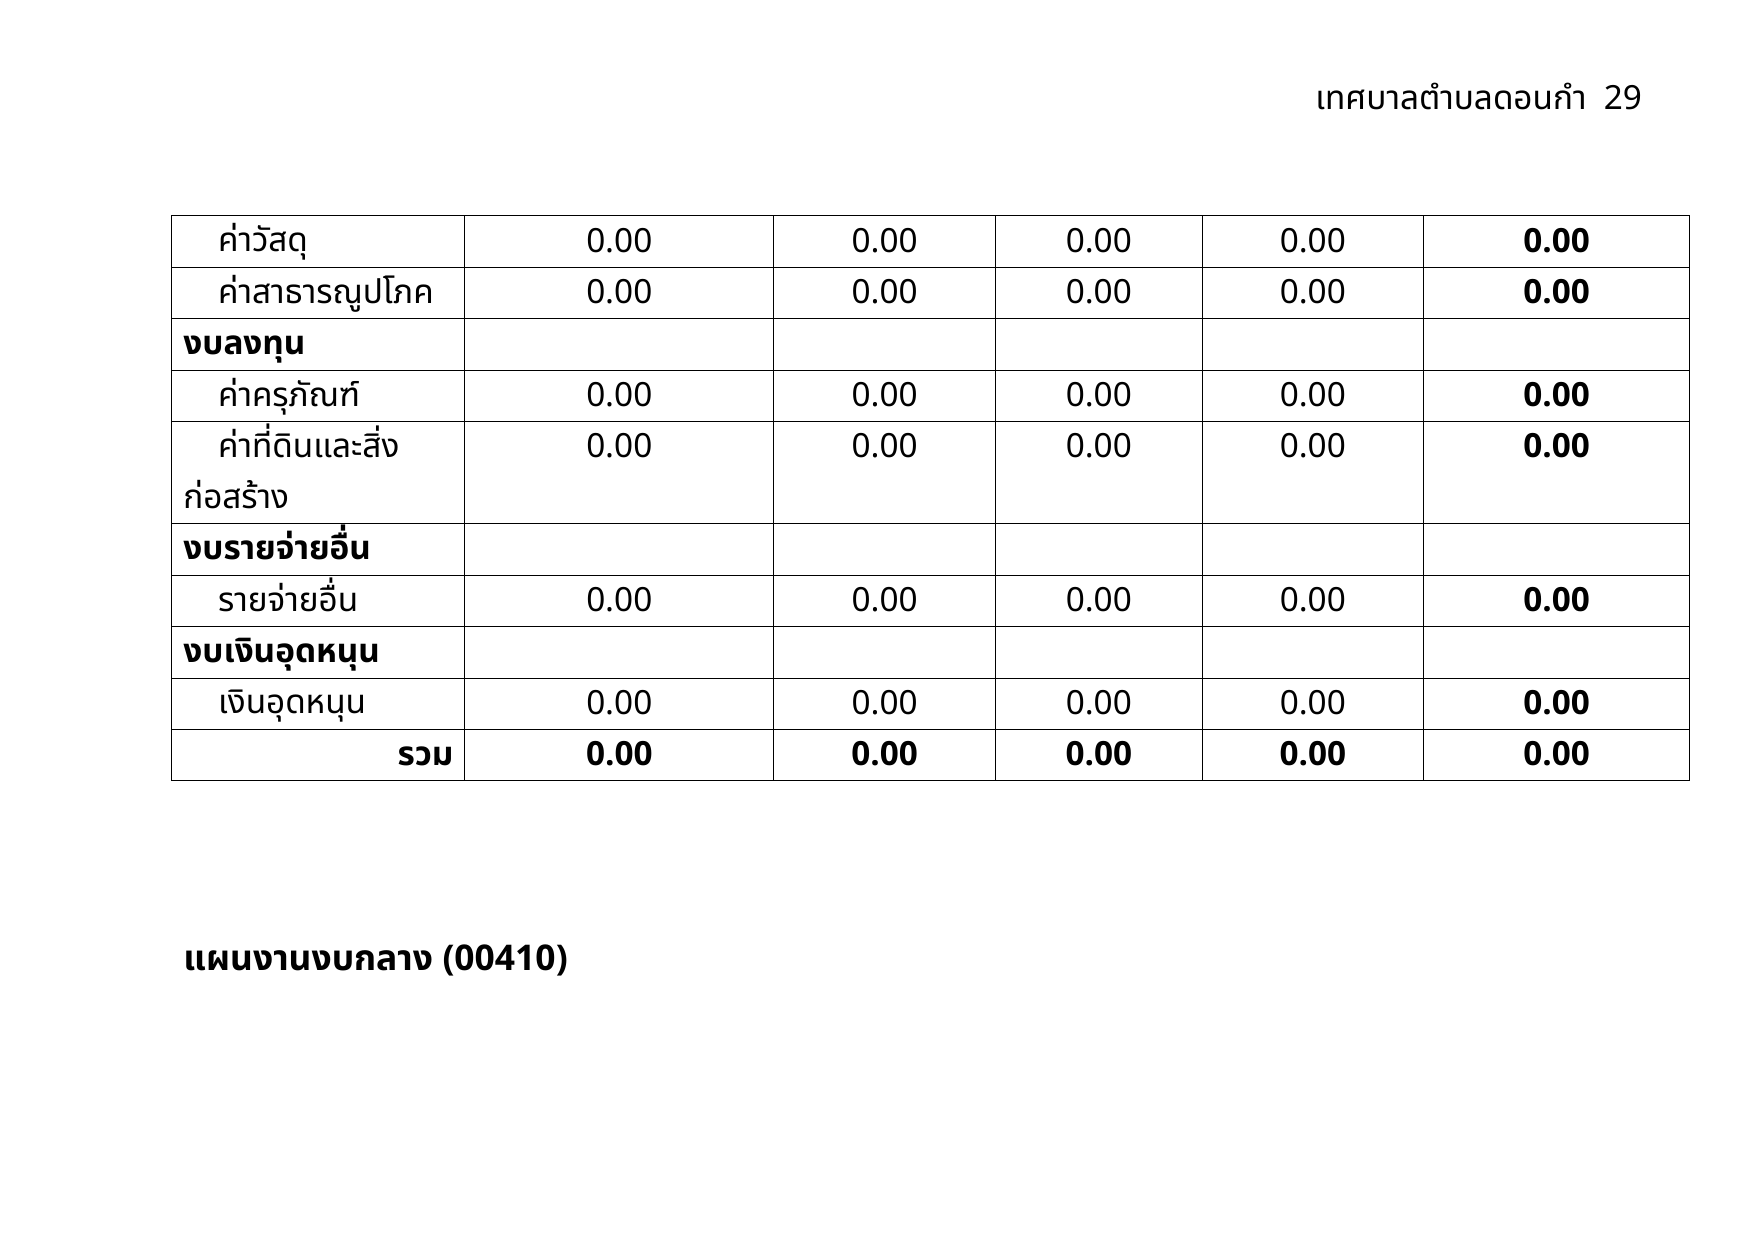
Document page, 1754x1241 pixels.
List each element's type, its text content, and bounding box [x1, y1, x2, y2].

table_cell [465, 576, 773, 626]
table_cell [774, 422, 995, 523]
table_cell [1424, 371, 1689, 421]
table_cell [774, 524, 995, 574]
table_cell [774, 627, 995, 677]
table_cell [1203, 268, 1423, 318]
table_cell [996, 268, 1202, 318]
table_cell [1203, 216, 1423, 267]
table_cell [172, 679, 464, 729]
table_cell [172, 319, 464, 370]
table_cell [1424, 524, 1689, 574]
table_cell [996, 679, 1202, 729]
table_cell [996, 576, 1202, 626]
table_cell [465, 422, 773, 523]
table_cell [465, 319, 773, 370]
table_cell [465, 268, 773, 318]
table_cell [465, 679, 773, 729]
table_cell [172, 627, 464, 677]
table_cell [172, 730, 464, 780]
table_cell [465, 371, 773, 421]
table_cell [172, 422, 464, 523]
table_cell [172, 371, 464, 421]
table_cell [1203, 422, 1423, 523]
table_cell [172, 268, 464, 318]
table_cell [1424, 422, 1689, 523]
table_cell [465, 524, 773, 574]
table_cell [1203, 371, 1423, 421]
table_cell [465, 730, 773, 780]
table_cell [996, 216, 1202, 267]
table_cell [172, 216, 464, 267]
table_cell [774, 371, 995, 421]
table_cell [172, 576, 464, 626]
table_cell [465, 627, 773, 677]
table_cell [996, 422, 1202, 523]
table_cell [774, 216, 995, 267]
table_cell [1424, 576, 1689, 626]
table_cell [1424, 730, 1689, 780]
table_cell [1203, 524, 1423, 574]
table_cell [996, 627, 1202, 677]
text แผนงานงบกลาง (00410) [183, 933, 1642, 987]
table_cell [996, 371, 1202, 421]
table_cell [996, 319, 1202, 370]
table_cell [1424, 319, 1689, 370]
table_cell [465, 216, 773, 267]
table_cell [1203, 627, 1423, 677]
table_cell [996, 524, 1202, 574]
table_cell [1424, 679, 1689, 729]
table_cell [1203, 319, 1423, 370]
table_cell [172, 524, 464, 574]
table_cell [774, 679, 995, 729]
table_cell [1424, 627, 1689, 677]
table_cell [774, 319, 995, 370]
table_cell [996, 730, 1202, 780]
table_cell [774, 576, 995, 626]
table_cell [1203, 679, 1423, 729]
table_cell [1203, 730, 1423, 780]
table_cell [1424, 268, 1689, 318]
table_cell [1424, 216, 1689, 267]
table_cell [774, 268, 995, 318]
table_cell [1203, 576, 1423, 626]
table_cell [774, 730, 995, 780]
